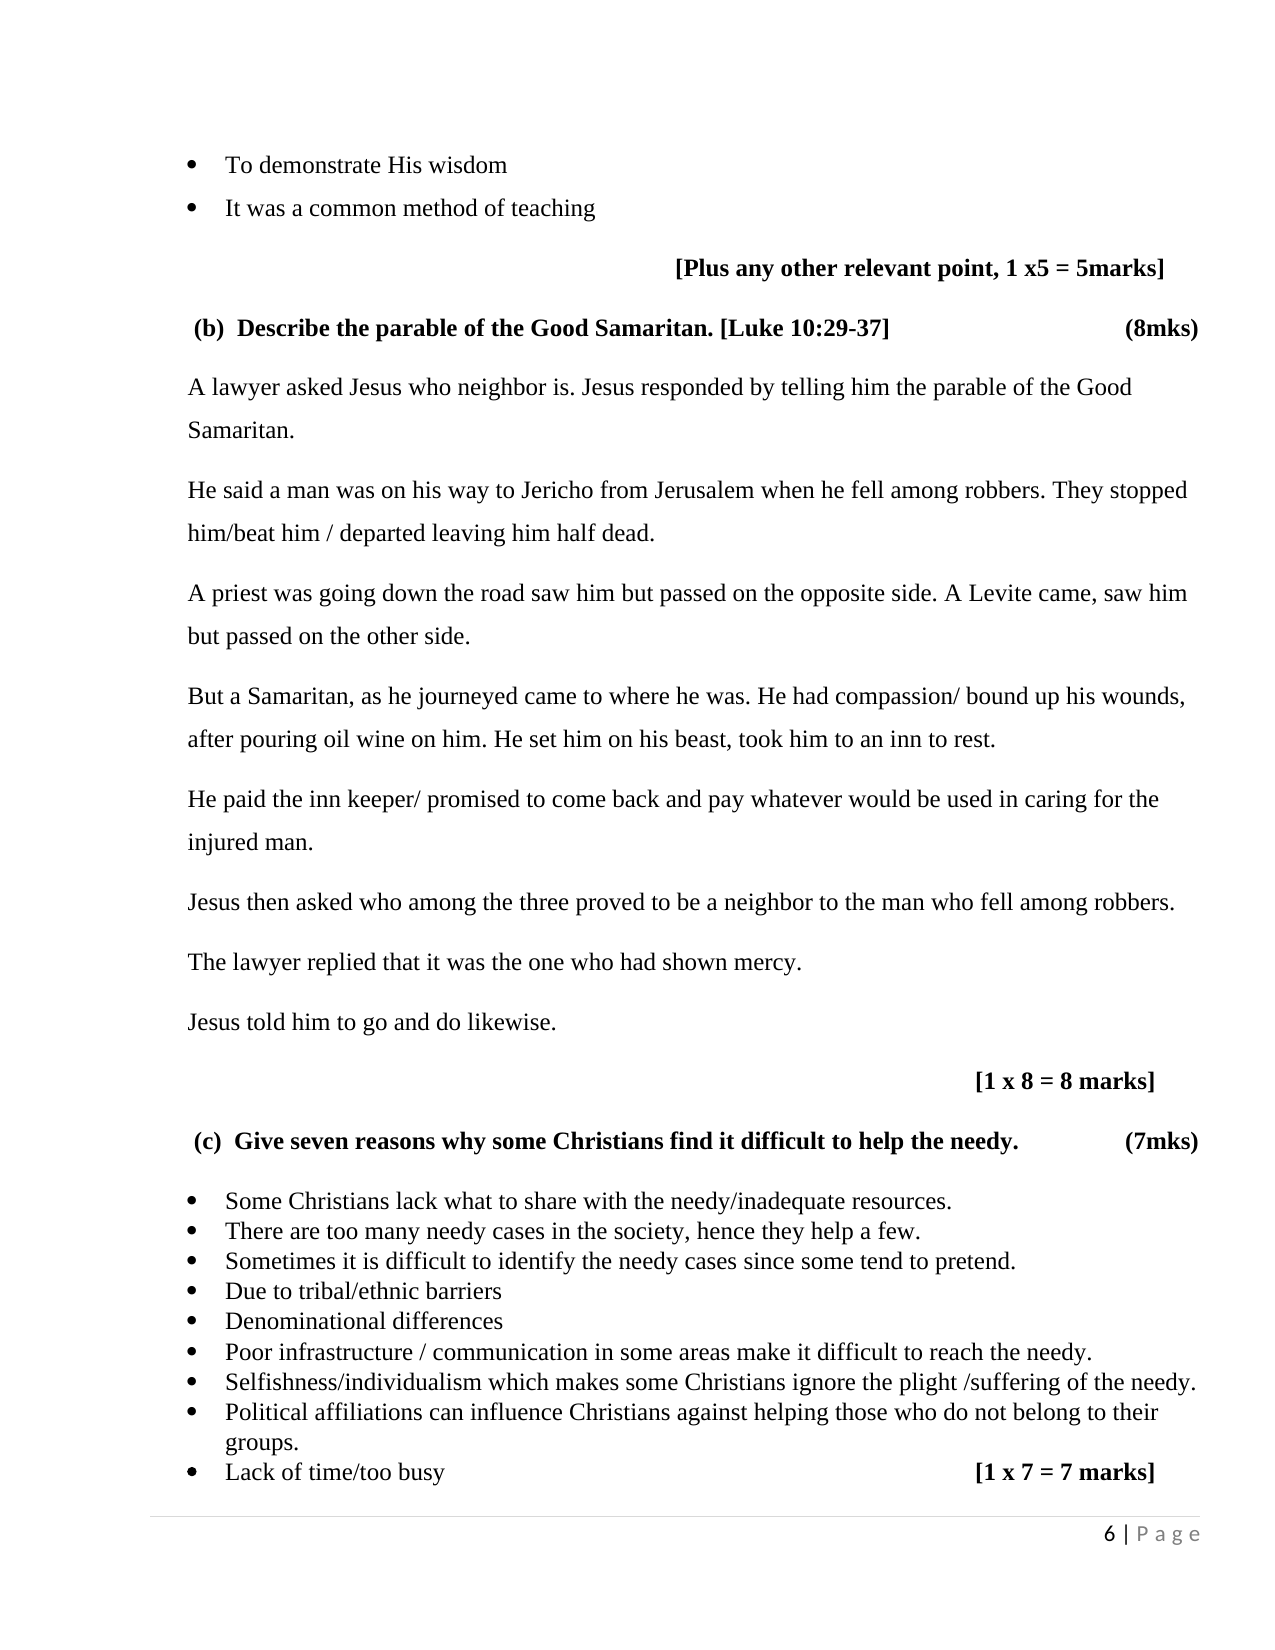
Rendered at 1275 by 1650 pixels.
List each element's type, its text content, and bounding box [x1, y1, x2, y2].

text A priest was going down the road saw him but passed on the opposite side. A Levite came, saw him but passed on the other side. [187, 578, 1200, 650]
text [1 x 8 = 8 marks] [187, 1066, 1200, 1095]
text Jesus told him to go and do likewise. [187, 1007, 1200, 1035]
text The lawyer replied that it was the one who had shown mercy. [187, 947, 1200, 976]
text (b) Describe the parable of the Good Samaritan. [Luke 10:29-37] (8mks) [187, 313, 1200, 341]
list To demonstrate His wisdom [187, 150, 1200, 179]
list There are too many needy cases in the society, hence they help a few. [187, 1216, 1200, 1245]
list Political affiliations can influence Christians against helping those who do not belong to their groups. [187, 1397, 1200, 1456]
list Sometimes it is difficult to identify the needy cases since some tend to pretend. [187, 1246, 1200, 1275]
text But a Samaritan, as he journeyed came to where he was. He had compassion/ bound up his wounds, after pouring oil wine on him. He set him on his beast, took him to an inn to rest. [187, 681, 1200, 753]
text Jesus then asked who among the three proved to be a neighbor to the man who fell among robbers. [187, 887, 1200, 916]
text He said a man was on his way to Jericho from Jerusalem when he fell among robbers. They stopped him/beat him / departed leaving him half dead. [187, 475, 1200, 547]
list Selfishness/individualism which makes some Christians ignore the plight /suffering of the needy. [187, 1367, 1200, 1395]
list Denominational differences [187, 1306, 1200, 1335]
list Poor infrastructure / communication in some areas make it difficult to reach the needy. [187, 1337, 1200, 1365]
list Lack of time/too busy [1 x 7 = 7 marks] [187, 1457, 1200, 1486]
list Due to tribal/ethnic barriers [187, 1276, 1200, 1305]
list Some Christians lack what to share with the needy/inadequate resources. [187, 1186, 1200, 1215]
list It was a common method of teaching [187, 193, 1200, 222]
text (c) Give seven reasons why some Christians find it difficult to help the needy. (7mks) [187, 1126, 1200, 1155]
text A lawyer asked Jesus who neighbor is. Jesus responded by telling him the parable of the Good Samaritan. [187, 372, 1200, 444]
text He paid the inn keeper/ promised to come back and pay whatever would be used in caring for the injured man. [187, 784, 1200, 856]
text [Plus any other relevant point, 1 x5 = 5marks] [675, 253, 1200, 282]
